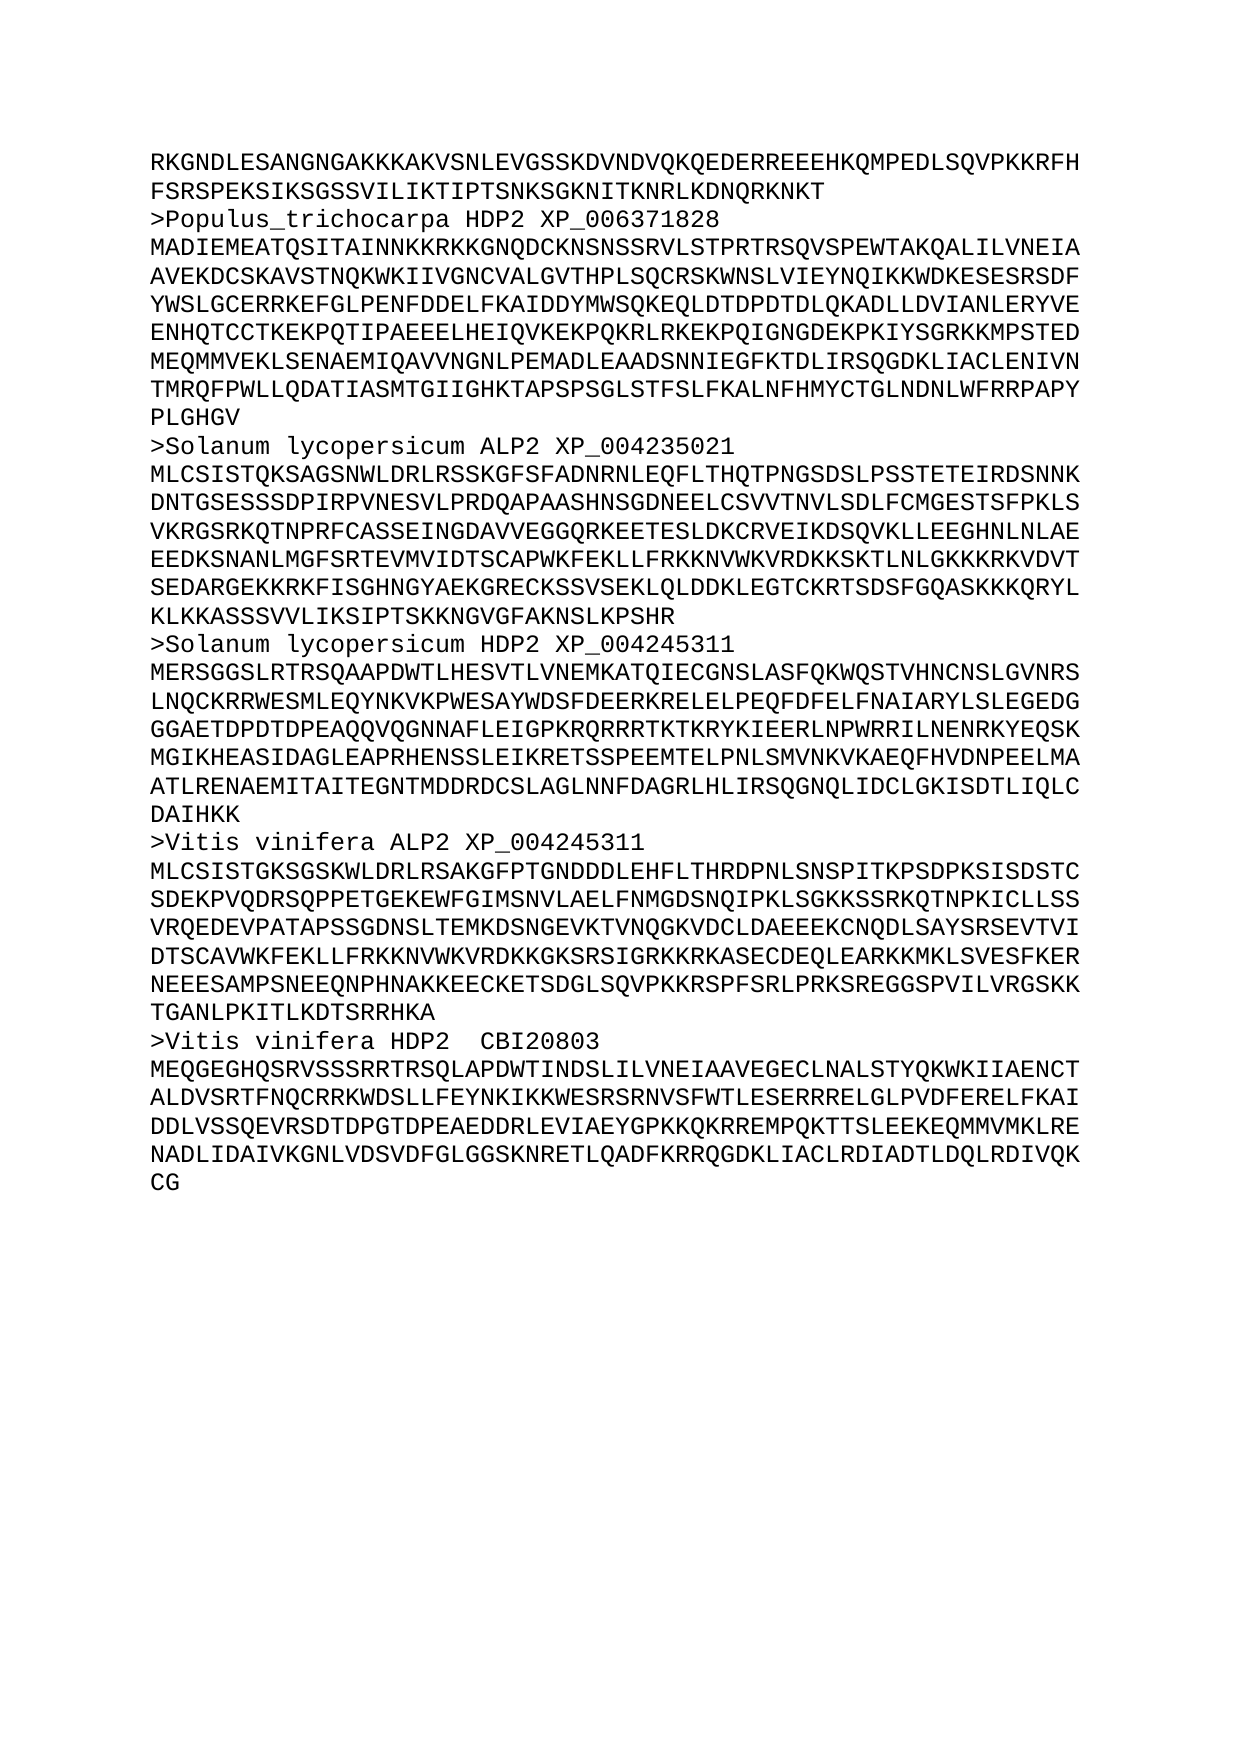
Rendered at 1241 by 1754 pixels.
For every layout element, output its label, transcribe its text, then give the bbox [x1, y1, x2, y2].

text >Populus_trichocarpa HDP2 XP_006371828 MADIEMEATQSITAINNKKRKKGNQDCKNSNSSRVLSTPRTRSQVSPEWTAKQALILVNEIAAVEKDCSKAVSTNQKWKIIVGNCVALGVTHPLSQCRSKWNSLVIEYNQIKKWDKESESRSDFYWSLGCERRKEFGLPENFDDELFKAIDDYMWSQKEQLDTDPDTDLQKADLLDVIANLERYVEENHQTCCTKEKPQTIPAEEELHEIQVKEKPQKRLRKEKPQIGNGDEKPKIYSGRKKMPSTEDMEQMMVEKLSENAEMIQAVVNGNLPEMADLEAADSNNIEGFKTDLIRSQGDKLIACLENIVNTMRQFPWLLQDATIASMTGIIGHKTAPSPSGLSTFSLFKALNFHMYCTGLNDNLWFRRPAPYPLGHGV [150, 207, 1090, 433]
text >Solanum lycopersicum ALP2 XP_004235021 MLCSISTQKSAGSNWLDRLRSSKGFSFADNRNLEQFLTHQTPNGSDSLPSSTETEIRDSNNKDNTGSESSSDPIRPVNESVLPRDQAPAASHNSGDNEELCSVVTNVLSDLFCMGESTSFPKLSVKRGSRKQTNPRFCASSEINGDAVVEGGQRKEETESLDKCRVEIKDSQVKLLEEGHNLNLAEEEDKSNANLMGFSRTEVMVIDTSCAPWKFEKLLFRKKNVWKVRDKKSKTLNLGKKKRKVDVTSEDARGEKKRKFISGHNGYAEKGRECKSSVSEKLQLDDKLEGTCKRTSDSFGQASKKKQRYLKLKKASSSVVLIKSIPTSKKNGVGFAKNSLKPSHR [150, 433, 1090, 632]
text >Solanum lycopersicum HDP2 XP_004245311 MERSGGSLRTRSQAAPDWTLHESVTLVNEMKATQIECGNSLASFQKWQSTVHNCNSLGVNRSLNQCKRRWESMLEQYNKVKPWESAYWDSFDEERKRELELPEQFDFELFNAIARYLSLEGEDGGGAETDPDTDPEAQQVQGNNAFLEIGPKRQRRRTKTKRYKIEERLNPWRRILNENRKYEQSKMGIKHEASIDAGLEAPRHENSSLEIKRETSSPEEMTELPNLSMVNKVKAEQFHVDNPEELMAATLRENAEMITAITEGNTMDDRDCSLAGLNNFDAGRLHLIRSQGNQLIDCLGKISDTLIQLCDAIHKK [150, 632, 1090, 830]
text >Vitis vinifera HDP2 CBI20803 MEQGEGHQSRVSSSRRTRSQLAPDWTINDSLILVNEIAAVEGECLNALSTYQKWKIIAENCTALDVSRTFNQCRRKWDSLLFEYNKIKKWESRSRNVSFWTLESERRRELGLPVDFERELFKAIDDLVSSQEVRSDTDPGTDPEAEDDRLEVIAEYGPKKQKRREMPQKTTSLEEKEQMMVMKLRENADLIDAIVKGNLVDSVDFGLGGSKNRETLQADFKRRQGDKLIACLRDIADTLDQLRDIVQKCG [150, 1028, 1090, 1198]
text >Vitis vinifera ALP2 XP_004245311 MLCSISTGKSGSKWLDRLRSAKGFPTGNDDDLEHFLTHRDPNLSNSPITKPSDPKSISDSTCSDEKPVQDRSQPPETGEKEWFGIMSNVLAELFNMGDSNQIPKLSGKKSSRKQTNPKICLLSSVRQEDEVPATAPSSGDNSLTEMKDSNGEVKTVNQGKVDCLDAEEEKCNQDLSAYSRSEVTVIDTSCAVWKFEKLLFRKKNVWKVRDKKGKSRSIGRKKRKASECDEQLEARKKMKLSVESFKERNEEESAMPSNEEQNPHNAKKEECKETSDGLSQVPKKRSPFSRLPRKSREGGSPVILVRGSKKTGANLPKITLKDTSRRHKA [150, 830, 1090, 1028]
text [150, 150, 1090, 207]
